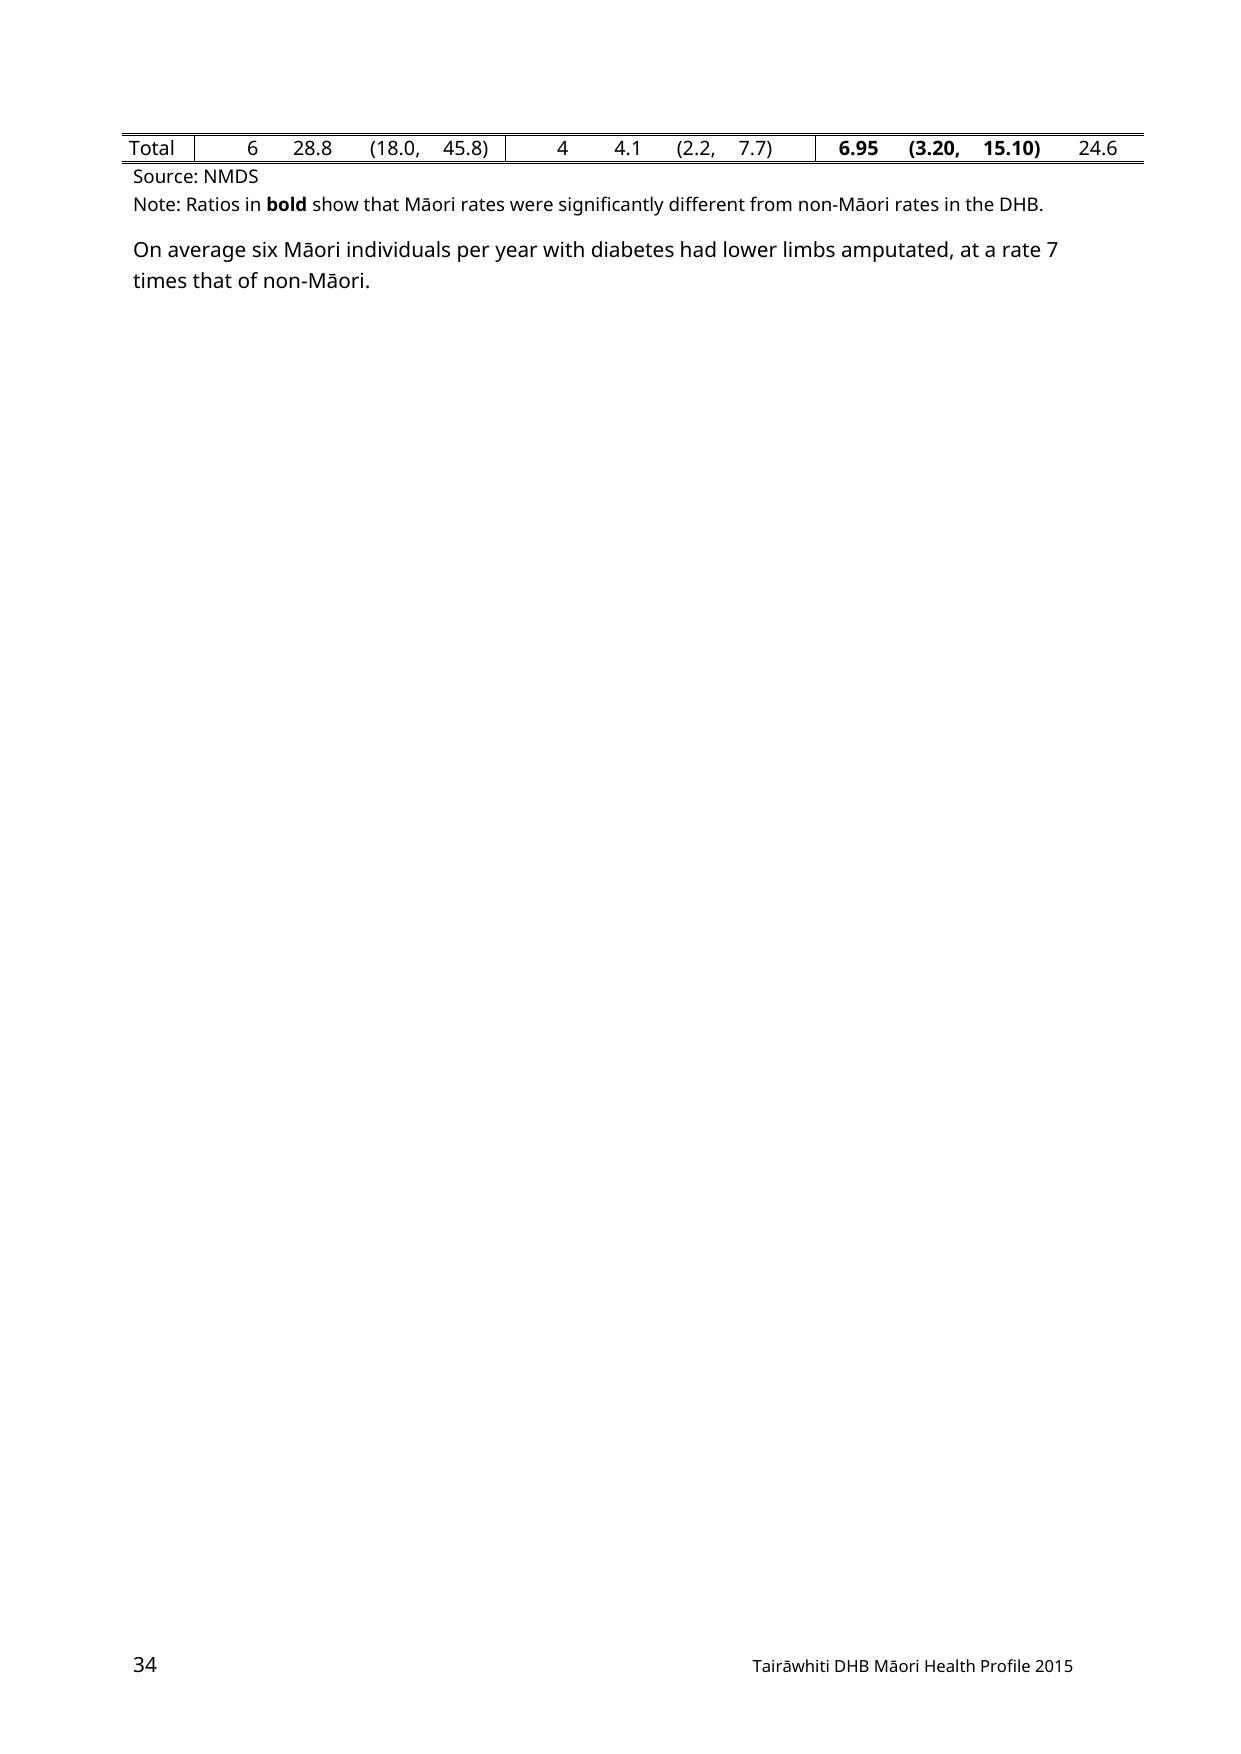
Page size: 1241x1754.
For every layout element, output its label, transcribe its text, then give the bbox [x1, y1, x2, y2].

text On average six Māori individuals per year with diabetes had lower limbs amputated, at a rate 7 times that of non-Māori. [133, 236, 1107, 294]
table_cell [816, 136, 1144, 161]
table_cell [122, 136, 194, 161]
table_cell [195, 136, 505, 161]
text Source: NMDS Note: Ratios in bold show that Māori rates were significantly different from non-Māori rates in the DHB. [133, 164, 1107, 217]
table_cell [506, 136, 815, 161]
